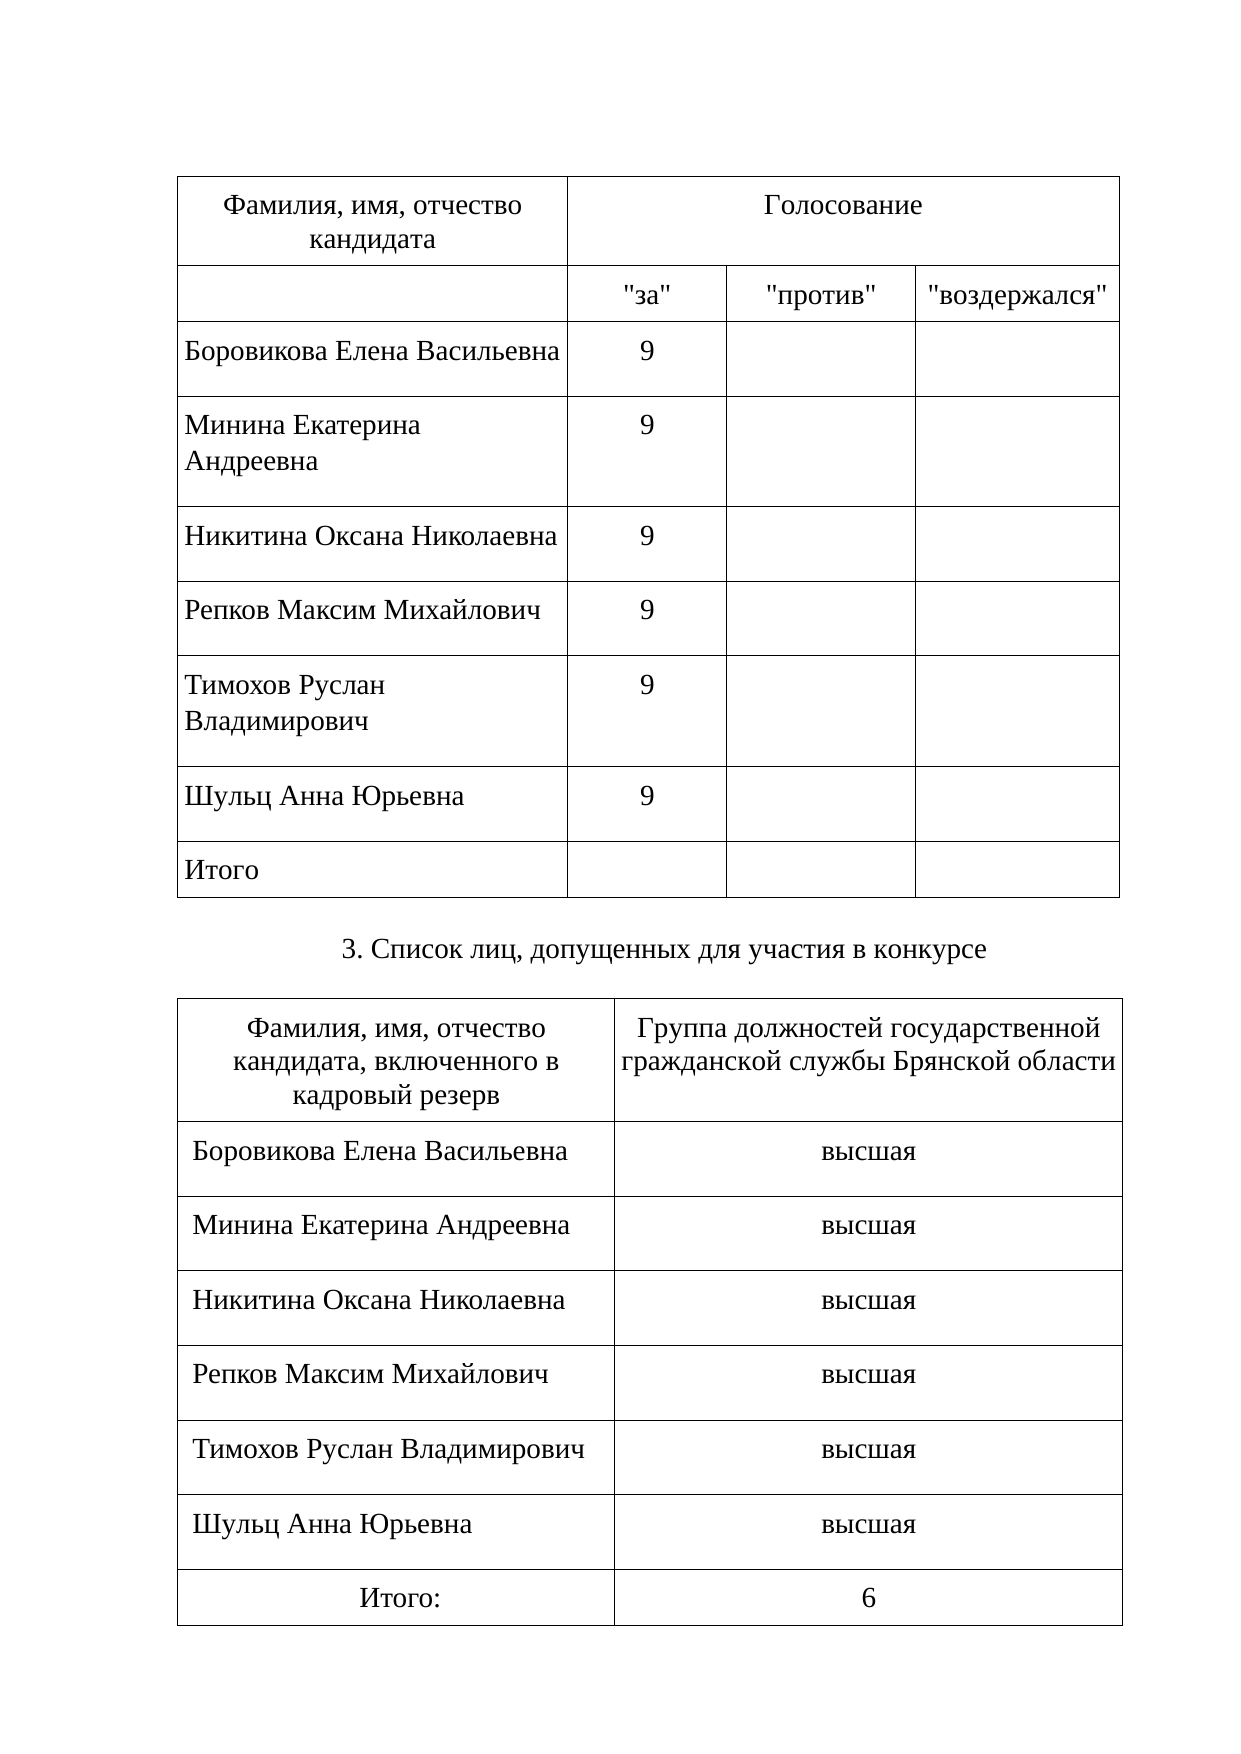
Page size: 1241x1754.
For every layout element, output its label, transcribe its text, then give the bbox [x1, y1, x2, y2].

table_cell Боровикова Елена Васильевна [178, 322, 567, 396]
table_cell [727, 656, 915, 766]
table_header Группа должностей государственной гражданской службы Брянской области [615, 999, 1122, 1121]
text 3. Список лиц, допущенных для участия в конкурсе [177, 931, 1152, 965]
table_cell [727, 397, 915, 506]
table_cell [727, 842, 915, 897]
table_cell [568, 842, 726, 897]
table_cell [916, 397, 1119, 506]
table_cell [178, 266, 567, 321]
table_header Голосование [568, 177, 1119, 265]
table_cell высшая [615, 1421, 1122, 1494]
table_cell Тимохов Руслан Владимирович [178, 656, 567, 766]
table_cell высшая [615, 1122, 1122, 1196]
table_cell Тимохов Руслан Владимирович [178, 1421, 614, 1494]
table_cell "против" [727, 266, 915, 321]
table_cell Шульц Анна Юрьевна [178, 767, 567, 841]
table_cell 6 [615, 1570, 1122, 1624]
table_cell 9 [568, 507, 726, 581]
table_cell [916, 656, 1119, 766]
table_cell Репков Максим Михайлович [178, 582, 567, 655]
table_cell [727, 767, 915, 841]
table_cell Итого: [178, 1570, 614, 1624]
table_cell Итого [178, 842, 567, 897]
table_cell [727, 582, 915, 655]
table_cell "за" [568, 266, 726, 321]
table_cell Минина Екатерина Андреевна [178, 397, 567, 506]
table_cell 9 [568, 767, 726, 841]
table_cell Минина Екатерина Андреевна [178, 1197, 614, 1270]
table_cell [916, 767, 1119, 841]
table_cell высшая [615, 1495, 1122, 1569]
table_cell [916, 582, 1119, 655]
table_cell [916, 842, 1119, 897]
table_cell 9 [568, 322, 726, 396]
table_cell [727, 507, 915, 581]
table_cell Боровикова Елена Васильевна [178, 1122, 614, 1196]
table_cell "воздержался" [916, 266, 1119, 321]
table_cell Никитина Оксана Николаевна [178, 1271, 614, 1345]
table_cell высшая [615, 1346, 1122, 1419]
table_cell 9 [568, 582, 726, 655]
table_cell 9 [568, 397, 726, 506]
table_cell Репков Максим Михайлович [178, 1346, 614, 1419]
table_header Фамилия, имя, отчество кандидата [178, 177, 567, 265]
table_cell [916, 322, 1119, 396]
table_cell высшая [615, 1271, 1122, 1345]
table_cell 9 [568, 656, 726, 766]
table_cell [916, 507, 1119, 581]
table_cell высшая [615, 1197, 1122, 1270]
table_cell [727, 322, 915, 396]
table_header Фамилия, имя, отчество кандидата, включенного в кадровый резерв [178, 999, 614, 1121]
table_cell Шульц Анна Юрьевна [178, 1495, 614, 1569]
table_cell Никитина Оксана Николаевна [178, 507, 567, 581]
